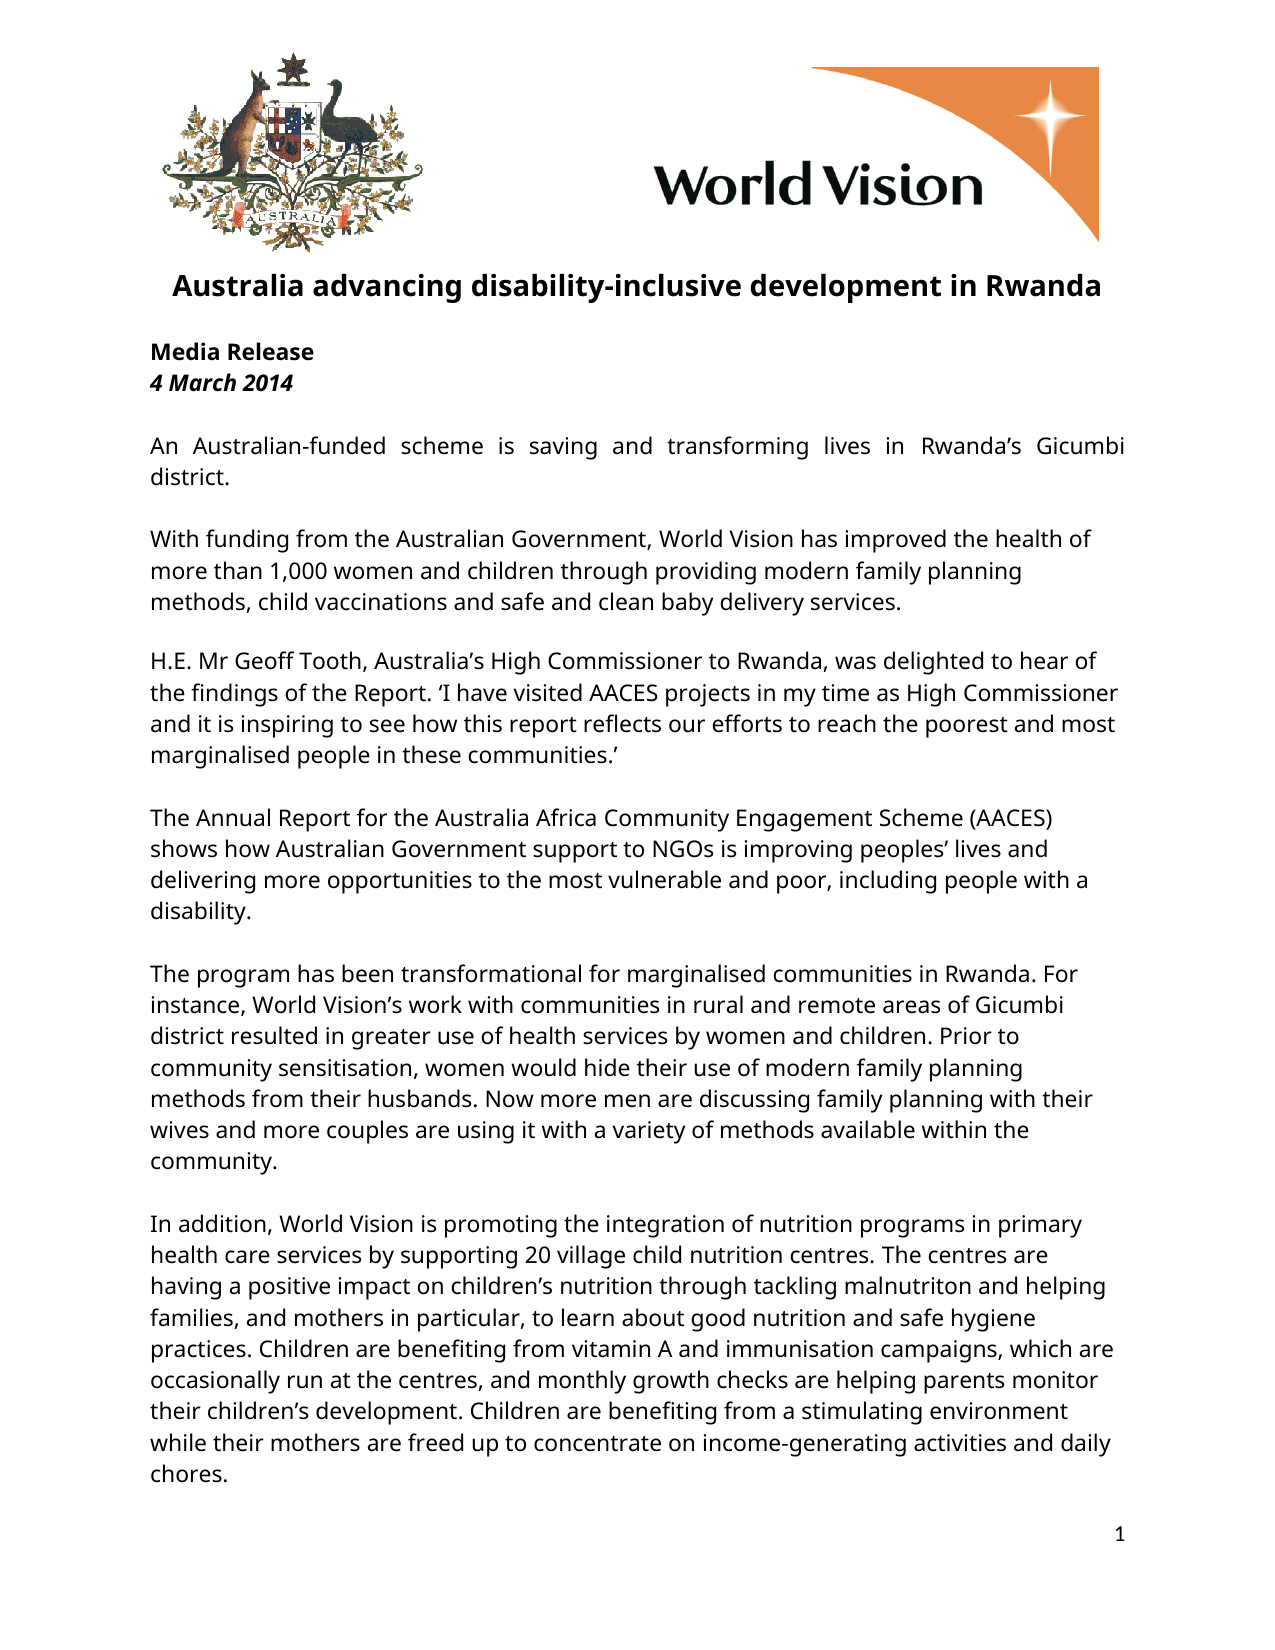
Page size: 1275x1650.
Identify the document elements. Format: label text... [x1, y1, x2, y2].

text An Australian-funded scheme is saving and transforming lives in Rwanda’s Gicumbi district. [150, 430, 1125, 492]
text Media Release [150, 336, 1125, 367]
text H.E. Mr Geoff Tooth, Australia’s High Commissioner to Rwanda, was delighted to hear of the findings of the Report. ‘I have visited AACES projects in my time as High Commissioner and it is inspiring to see how this report reflects our efforts to reach the poorest and most marginalised people in these communities.’ [150, 645, 1125, 770]
picture [160, 49, 425, 254]
text 4 March 2014 [150, 367, 1125, 398]
text The program has been transformational for marginalised communities in Rwanda. For instance, World Vision’s work with communities in rural and remote areas of Gicumbi district resulted in greater use of health services by women and children. Prior to community sensitisation, women would hide their use of modern family planning methods from their husbands. Now more men are discussing family planning with their wives and more couples are using it with a variety of methods available within the community. [150, 958, 1125, 1176]
text With funding from the Australian Government, World Vision has improved the health of more than 1,000 women and children through providing modern family planning methods, child vaccinations and safe and clean baby delivery services. [150, 523, 1125, 617]
text Australia advancing disability-inclusive development in Rwanda [150, 106, 1125, 305]
picture [651, 67, 1099, 246]
text In addition, World Vision is promoting the integration of nutrition programs in primary health care services by supporting 20 village child nutrition centres. The centres are having a positive impact on children’s nutrition through tackling malnutriton and helping families, and mothers in particular, to learn about good nutrition and safe hygiene practices. Children are benefiting from vitamin A and immunisation campaigns, which are occasionally run at the centres, and monthly growth checks are helping parents monitor their children’s development. Children are benefiting from a stimulating environment while their mothers are freed up to concentrate on income-generating activities and daily chores. [150, 1208, 1125, 1489]
text The Annual Report for the Australia Africa Community Engagement Scheme (AACES) shows how Australian Government support to NGOs is improving peoples’ lives and delivering more opportunities to the most vulnerable and poor, including people with a disability. [150, 801, 1125, 926]
